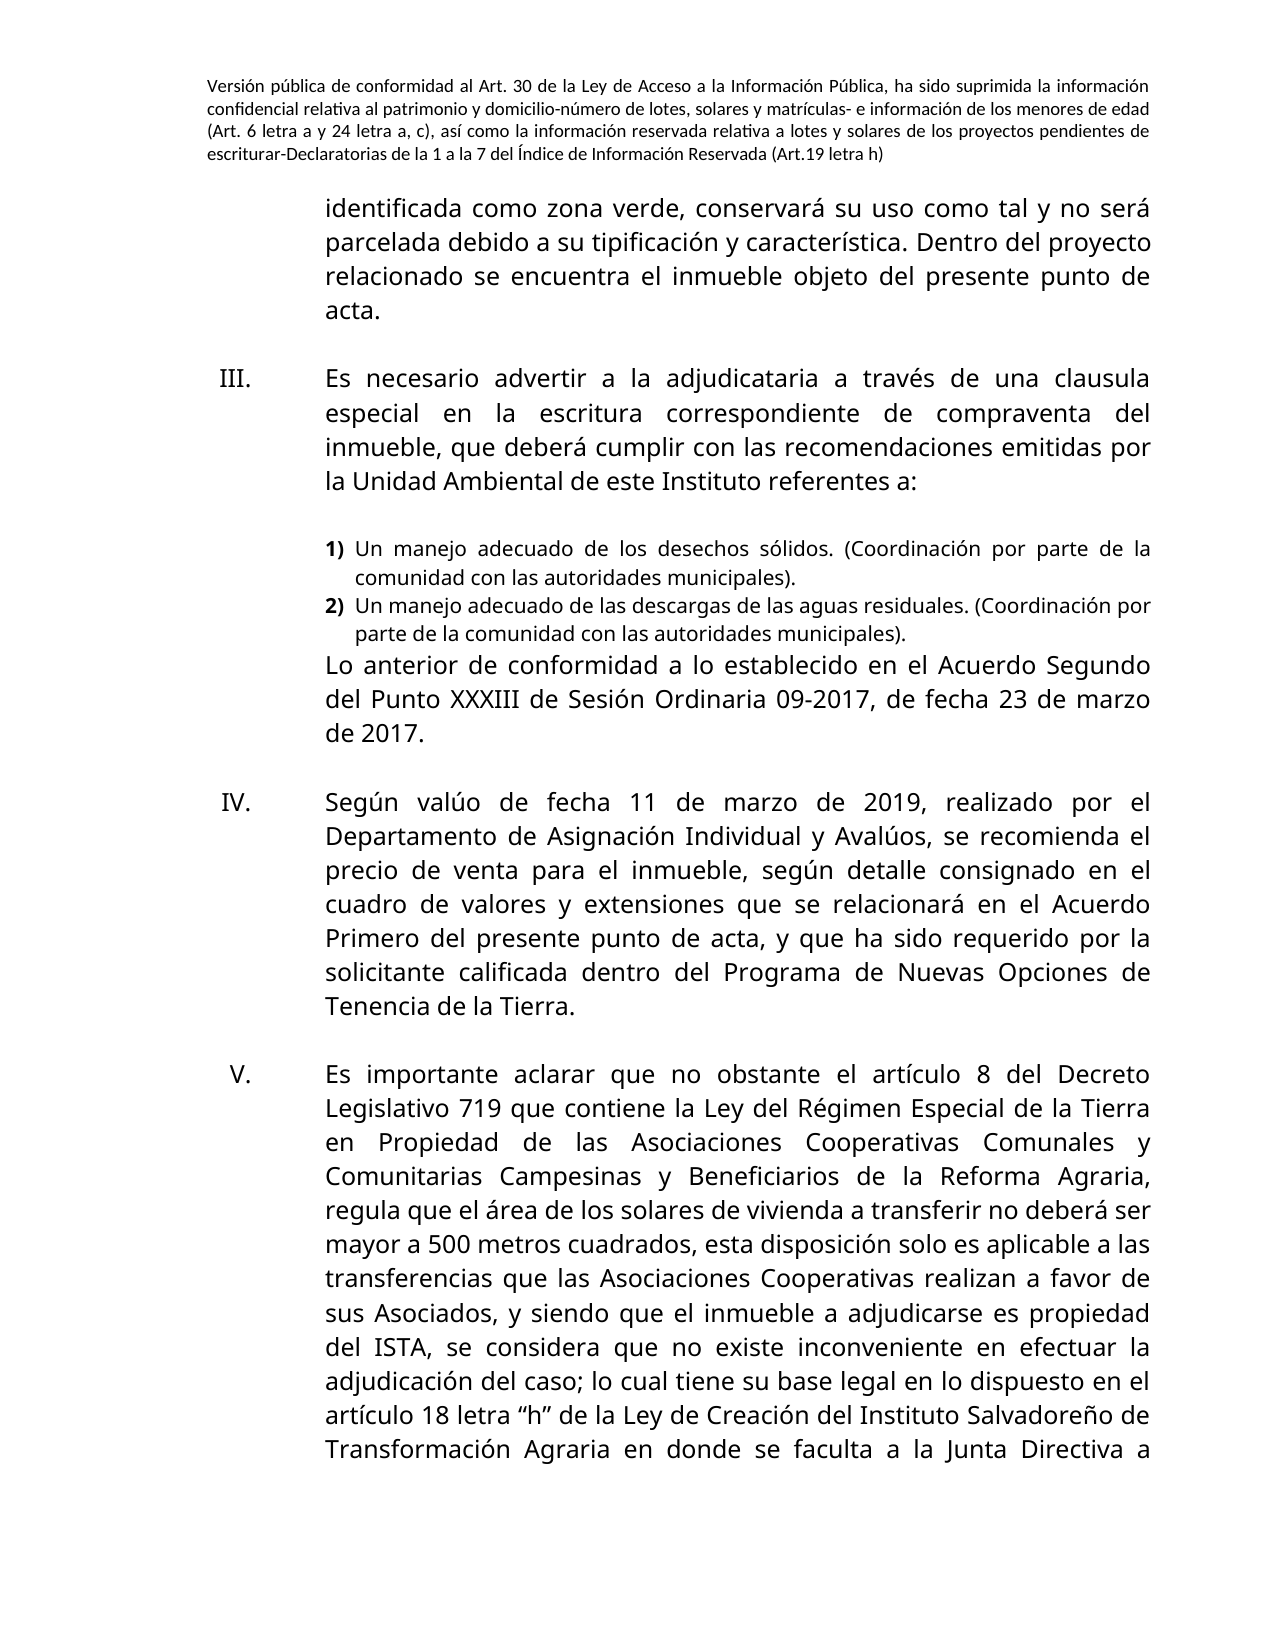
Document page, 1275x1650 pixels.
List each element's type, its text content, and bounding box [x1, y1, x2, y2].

list Según valúo de fecha 11 de marzo de 2019, realizado por el Departamento de Asignación Individual y Avalúos, se recomienda el precio de venta para el inmueble, según detalle consignado en el cuadro de valores y extensiones que se relacionará en el Acuerdo Primero del presente punto de acta, y que ha sido requerido por la solicitante calificada dentro del Programa de Nuevas Opciones de Tenencia de la Tierra. [251, 784, 1152, 1023]
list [251, 191, 1152, 327]
list Un manejo adecuado de las descargas de las aguas residuales. (Coordinación por parte de la comunidad con las autoridades municipales). [325, 591, 1152, 648]
list Es necesario advertir a la adjudicataria a través de una clausula especial en la escritura correspondiente de compraventa del inmueble, que deberá cumplir con las recomendaciones emitidas por la Unidad Ambiental de este Instituto referentes a: [251, 361, 1152, 497]
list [251, 1057, 1152, 1466]
text Lo anterior de conformidad a lo establecido en el Acuerdo Segundo del Punto XXXIII de Sesión Ordinaria 09-2017, de fecha 23 de marzo de 2017. [325, 648, 1152, 750]
list Un manejo adecuado de los desechos sólidos. (Coordinación por parte de la comunidad con las autoridades municipales). [325, 534, 1152, 591]
